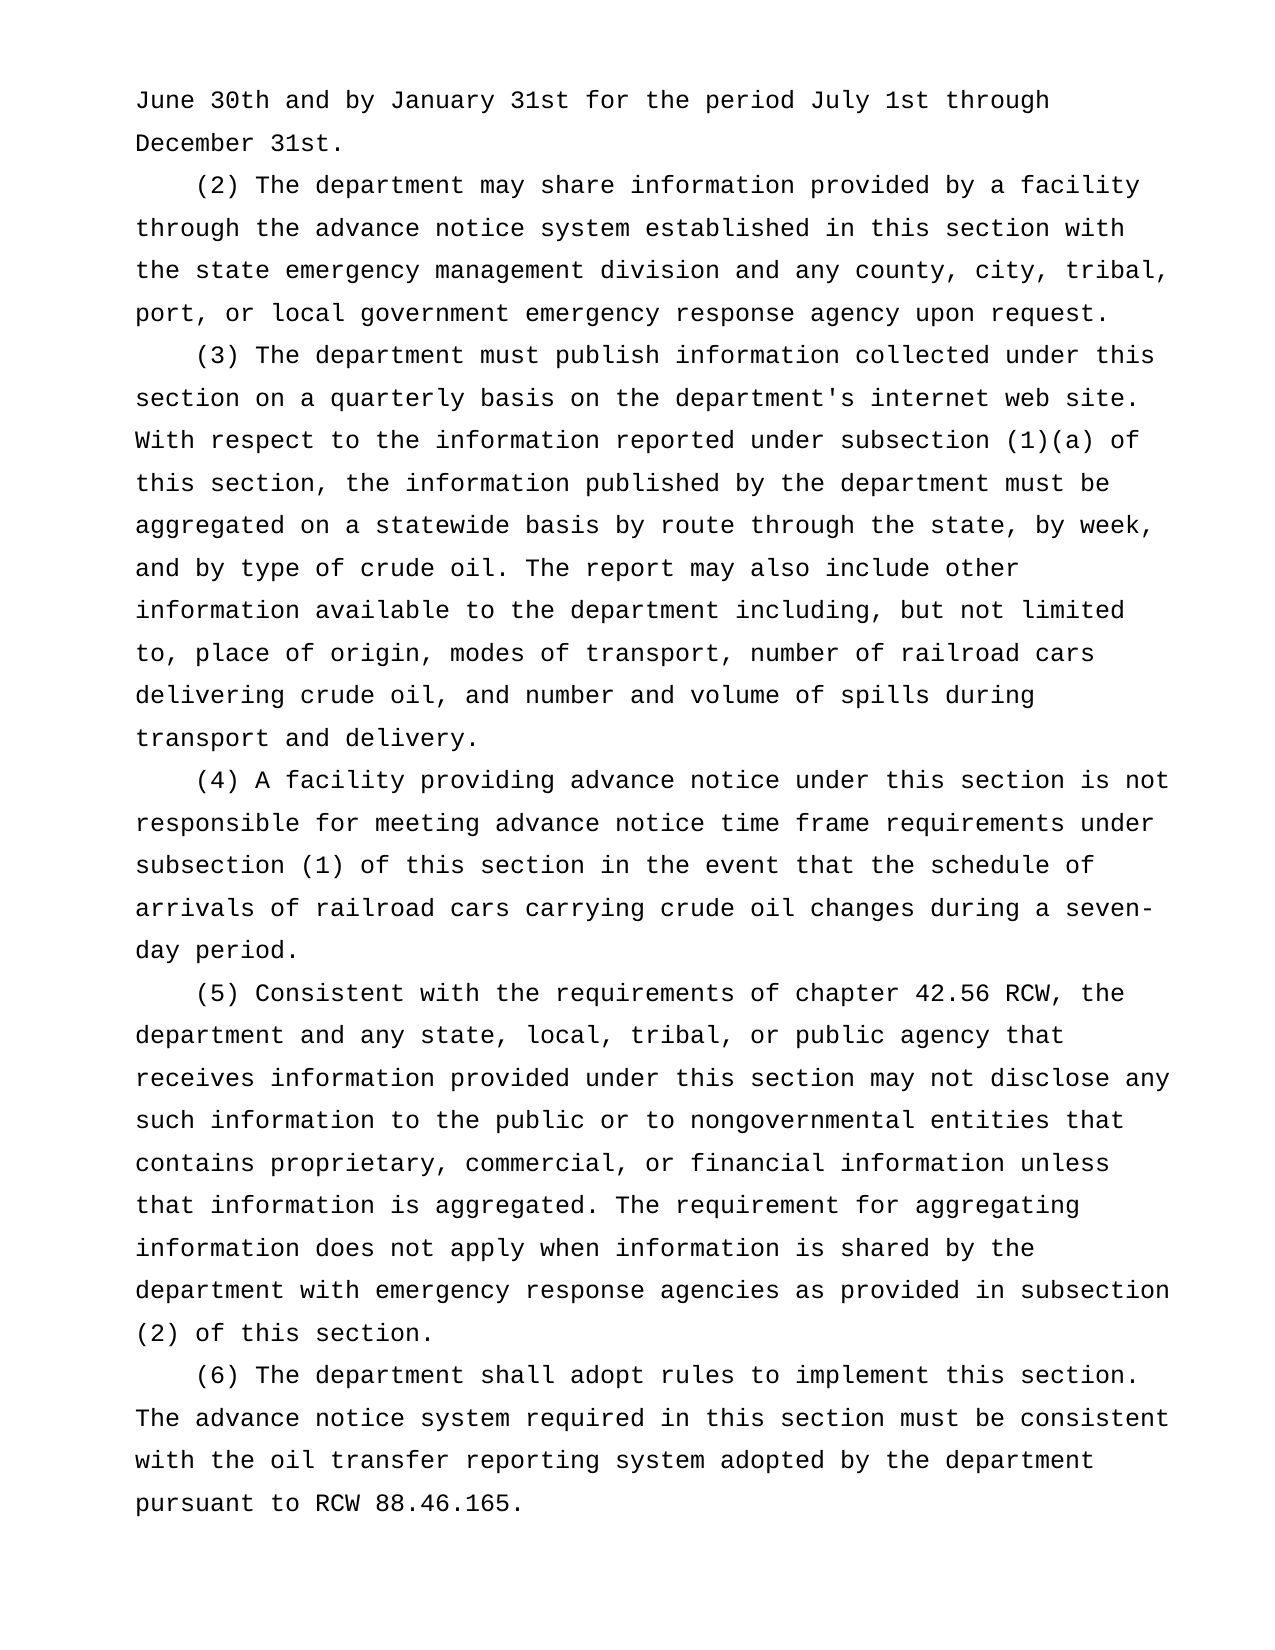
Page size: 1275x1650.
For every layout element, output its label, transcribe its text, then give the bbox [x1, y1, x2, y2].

text (6) The department shall adopt rules to implement this section. The advance notice system required in this section must be consistent with the oil transfer reporting system adopted by the department pursuant to RCW 88.46.165. [135, 1350, 1170, 1520]
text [135, 75, 1170, 160]
text (2) The department may share information provided by a facility through the advance notice system established in this section with the state emergency management division and any county, city, tribal, port, or local government emergency response agency upon request. [135, 160, 1170, 330]
text (3) The department must publish information collected under this section on a quarterly basis on the department's internet web site. With respect to the information reported under subsection (1)(a) of this section, the information published by the department must be aggregated on a statewide basis by route through the state, by week, and by type of crude oil. The report may also include other information available to the department including, but not limited to, place of origin, modes of transport, number of railroad cars delivering crude oil, and number and volume of spills during transport and delivery. [135, 330, 1170, 755]
text (5) Consistent with the requirements of chapter 42.56 RCW, the department and any state, local, tribal, or public agency that receives information provided under this section may not disclose any such information to the public or to nongovernmental entities that contains proprietary, commercial, or financial information unless that information is aggregated. The requirement for aggregating information does not apply when information is shared by the department with emergency response agencies as provided in subsection (2) of this section. [135, 967, 1170, 1350]
text (4) A facility providing advance notice under this section is not responsible for meeting advance notice time frame requirements under subsection (1) of this section in the event that the schedule of arrivals of railroad cars carrying crude oil changes during a seven-day period. [135, 755, 1170, 967]
